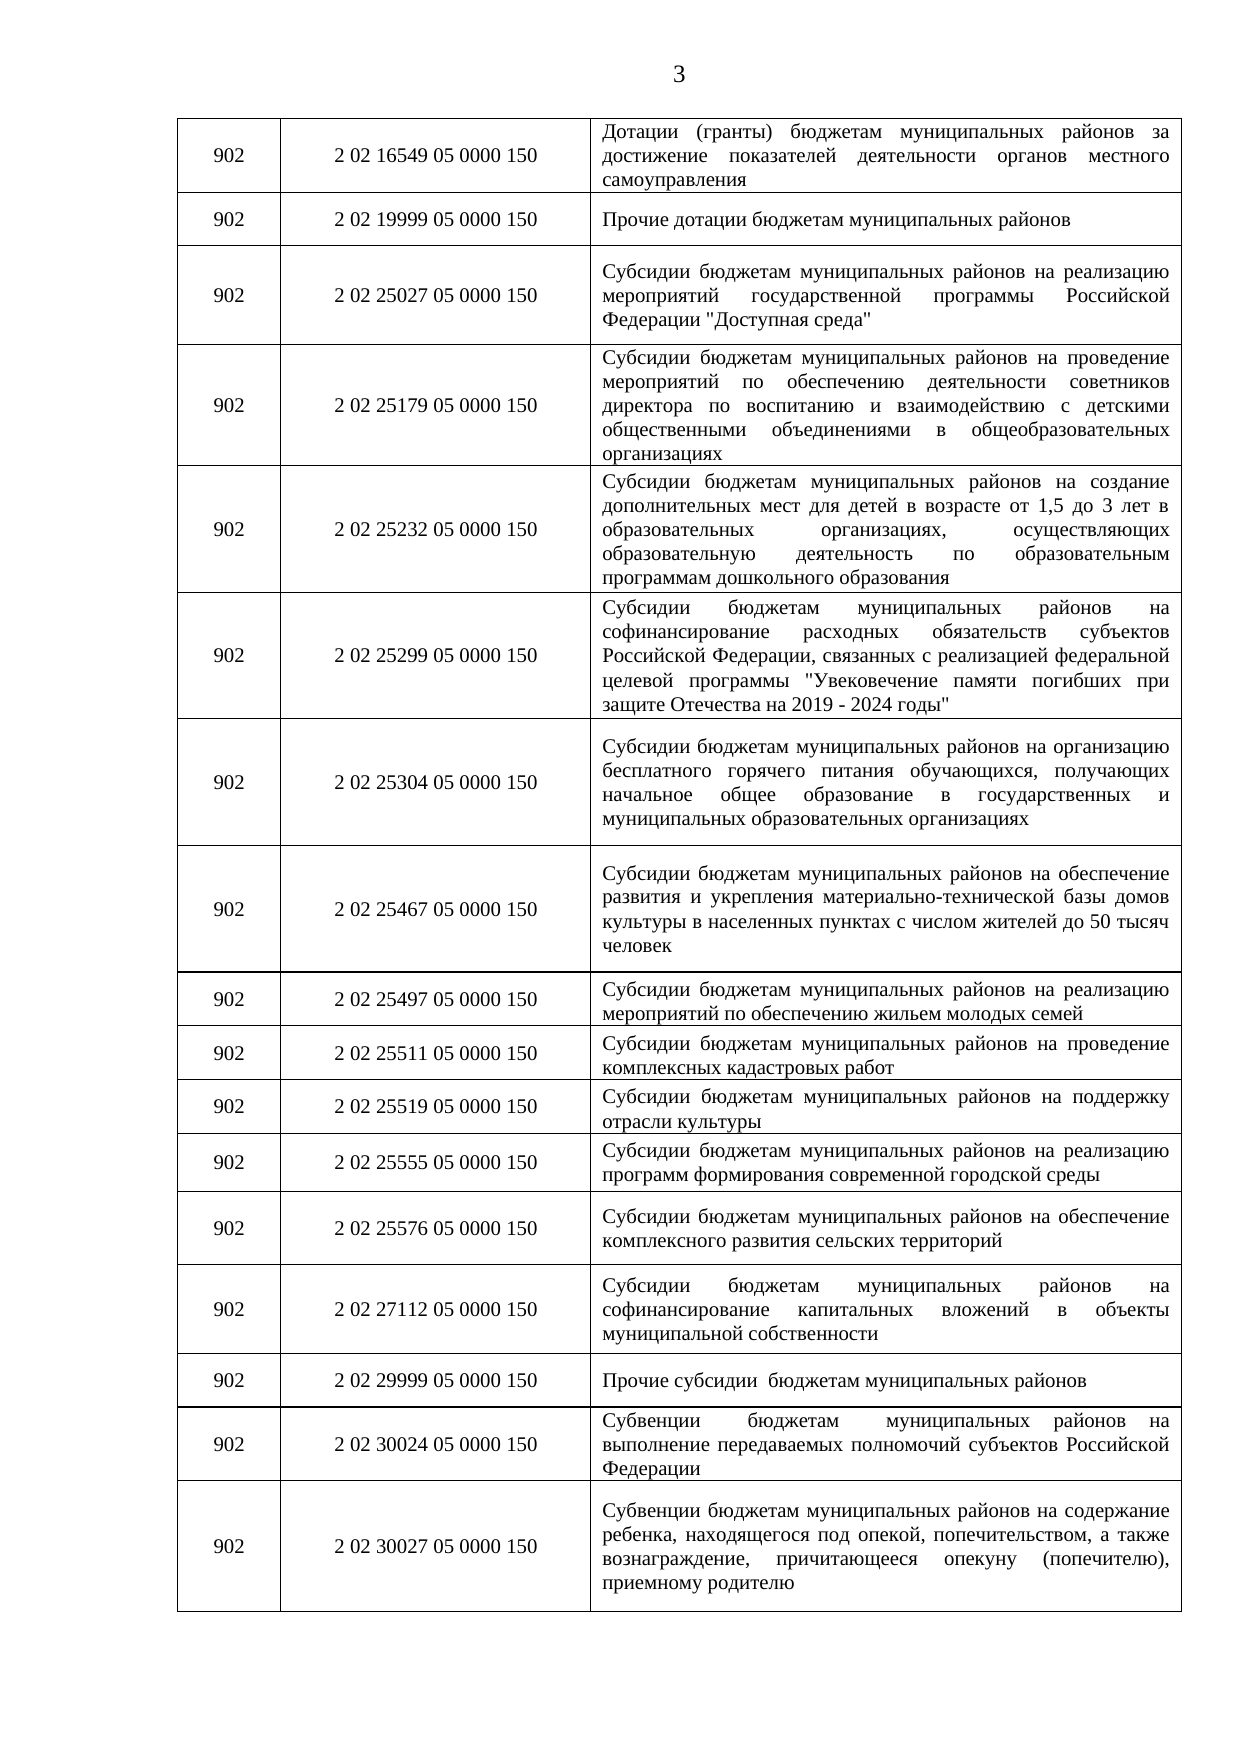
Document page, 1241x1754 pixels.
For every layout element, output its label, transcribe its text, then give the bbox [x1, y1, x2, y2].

table_cell 2 02 25497 05 0000 150 [281, 973, 590, 1025]
table_cell 2 02 16549 05 0000 150 [281, 119, 590, 192]
table_cell 2 02 27112 05 0000 150 [281, 1265, 590, 1353]
table_cell 2 02 25519 05 0000 150 [281, 1080, 590, 1133]
table_cell 2 02 19999 05 0000 150 [281, 193, 590, 245]
table_cell 2 02 25467 05 0000 150 [281, 846, 590, 971]
table_cell 902 [178, 1481, 280, 1611]
table_cell 2 02 25232 05 0000 150 [281, 466, 590, 592]
table_cell 902 [178, 1354, 280, 1406]
table_cell 902 [178, 846, 280, 971]
table_cell Субсидии бюджетам муниципальных районов на реализацию мероприятий государственной программы Российской Федерации "Доступная среда" [591, 246, 1181, 344]
table_cell Прочие дотации бюджетам муниципальных районов [591, 193, 1181, 245]
table_cell 2 02 25304 05 0000 150 [281, 719, 590, 845]
table_cell Субвенции бюджетам муниципальных районов на выполнение передаваемых полномочий субъектов Российской Федерации [591, 1408, 1181, 1480]
table_cell Субсидии бюджетам муниципальных районов на реализацию программ формирования современной городской среды [591, 1134, 1181, 1191]
table_cell 902 [178, 593, 280, 718]
table_cell Субсидии бюджетам муниципальных районов на поддержку отрасли культуры [591, 1080, 1181, 1133]
table_cell Субсидии бюджетам муниципальных районов на создание дополнительных мест для детей в возрасте от 1,5 до 3 лет в образовательных организациях, осуществляющих образовательную деятельность по образовательным программам дошкольного образования [591, 466, 1181, 592]
table_cell 902 [178, 719, 280, 845]
table_cell Дотации (гранты) бюджетам муниципальных районов за достижение показателей деятельности органов местного самоуправления [591, 119, 1181, 192]
table_cell Субсидии бюджетам муниципальных районов на организацию бесплатного горячего питания обучающихся, получающих начальное общее образование в государственных и муниципальных образовательных организациях [591, 719, 1181, 845]
table_cell 2 02 25576 05 0000 150 [281, 1192, 590, 1264]
table_cell 2 02 25299 05 0000 150 [281, 593, 590, 718]
table_cell 902 [178, 1080, 280, 1133]
table_cell Субсидии бюджетам муниципальных районов на обеспечение комплексного развития сельских территорий [591, 1192, 1181, 1264]
table_cell 902 [178, 1134, 280, 1191]
table_cell 2 02 29999 05 0000 150 [281, 1354, 590, 1406]
table_cell 902 [178, 1192, 280, 1264]
table_cell 902 [178, 1026, 280, 1079]
table_cell 902 [178, 1265, 280, 1353]
table_cell Субсидии бюджетам муниципальных районов на проведение комплексных кадастровых работ [591, 1026, 1181, 1079]
table_cell 2 02 25027 05 0000 150 [281, 246, 590, 344]
table_cell 902 [178, 119, 280, 192]
table_cell 902 [178, 1408, 280, 1480]
table_cell 2 02 30027 05 0000 150 [281, 1481, 590, 1611]
table_cell Субсидии бюджетам муниципальных районов на софинансирование расходных обязательств субъектов Российской Федерации, связанных с реализацией федеральной целевой программы "Увековечение памяти погибших при защите Отечества на 2019 - 2024 годы" [591, 593, 1181, 718]
table_cell 902 [178, 973, 280, 1025]
table_cell Субсидии бюджетам муниципальных районов на реализацию мероприятий по обеспечению жильем молодых семей [591, 973, 1181, 1025]
table_cell Субсидии бюджетам муниципальных районов на обеспечение развития и укрепления материально-технической базы домов культуры в населенных пунктах с числом жителей до 50 тысяч человек [591, 846, 1181, 971]
table_cell 2 02 25179 05 0000 150 [281, 345, 590, 465]
table_cell Субсидии бюджетам муниципальных районов на проведение мероприятий по обеспечению деятельности советников директора по воспитанию и взаимодействию с детскими общественными объединениями в общеобразовательных организациях [591, 345, 1181, 465]
table_cell Субвенции бюджетам муниципальных районов на содержание ребенка, находящегося под опекой, попечительством, а также вознаграждение, причитающееся опекуну (попечителю), приемному родителю [591, 1481, 1181, 1611]
table_cell Прочие субсидии бюджетам муниципальных районов [591, 1354, 1181, 1406]
table_cell 2 02 30024 05 0000 150 [281, 1408, 590, 1480]
table_cell 902 [178, 466, 280, 592]
table_cell 2 02 25511 05 0000 150 [281, 1026, 590, 1079]
table_cell 902 [178, 193, 280, 245]
table_cell 902 [178, 345, 280, 465]
table_cell 2 02 25555 05 0000 150 [281, 1134, 590, 1191]
table_cell 902 [178, 246, 280, 344]
table_cell Субсидии бюджетам муниципальных районов на софинансирование капитальных вложений в объекты муниципальной собственности [591, 1265, 1181, 1353]
